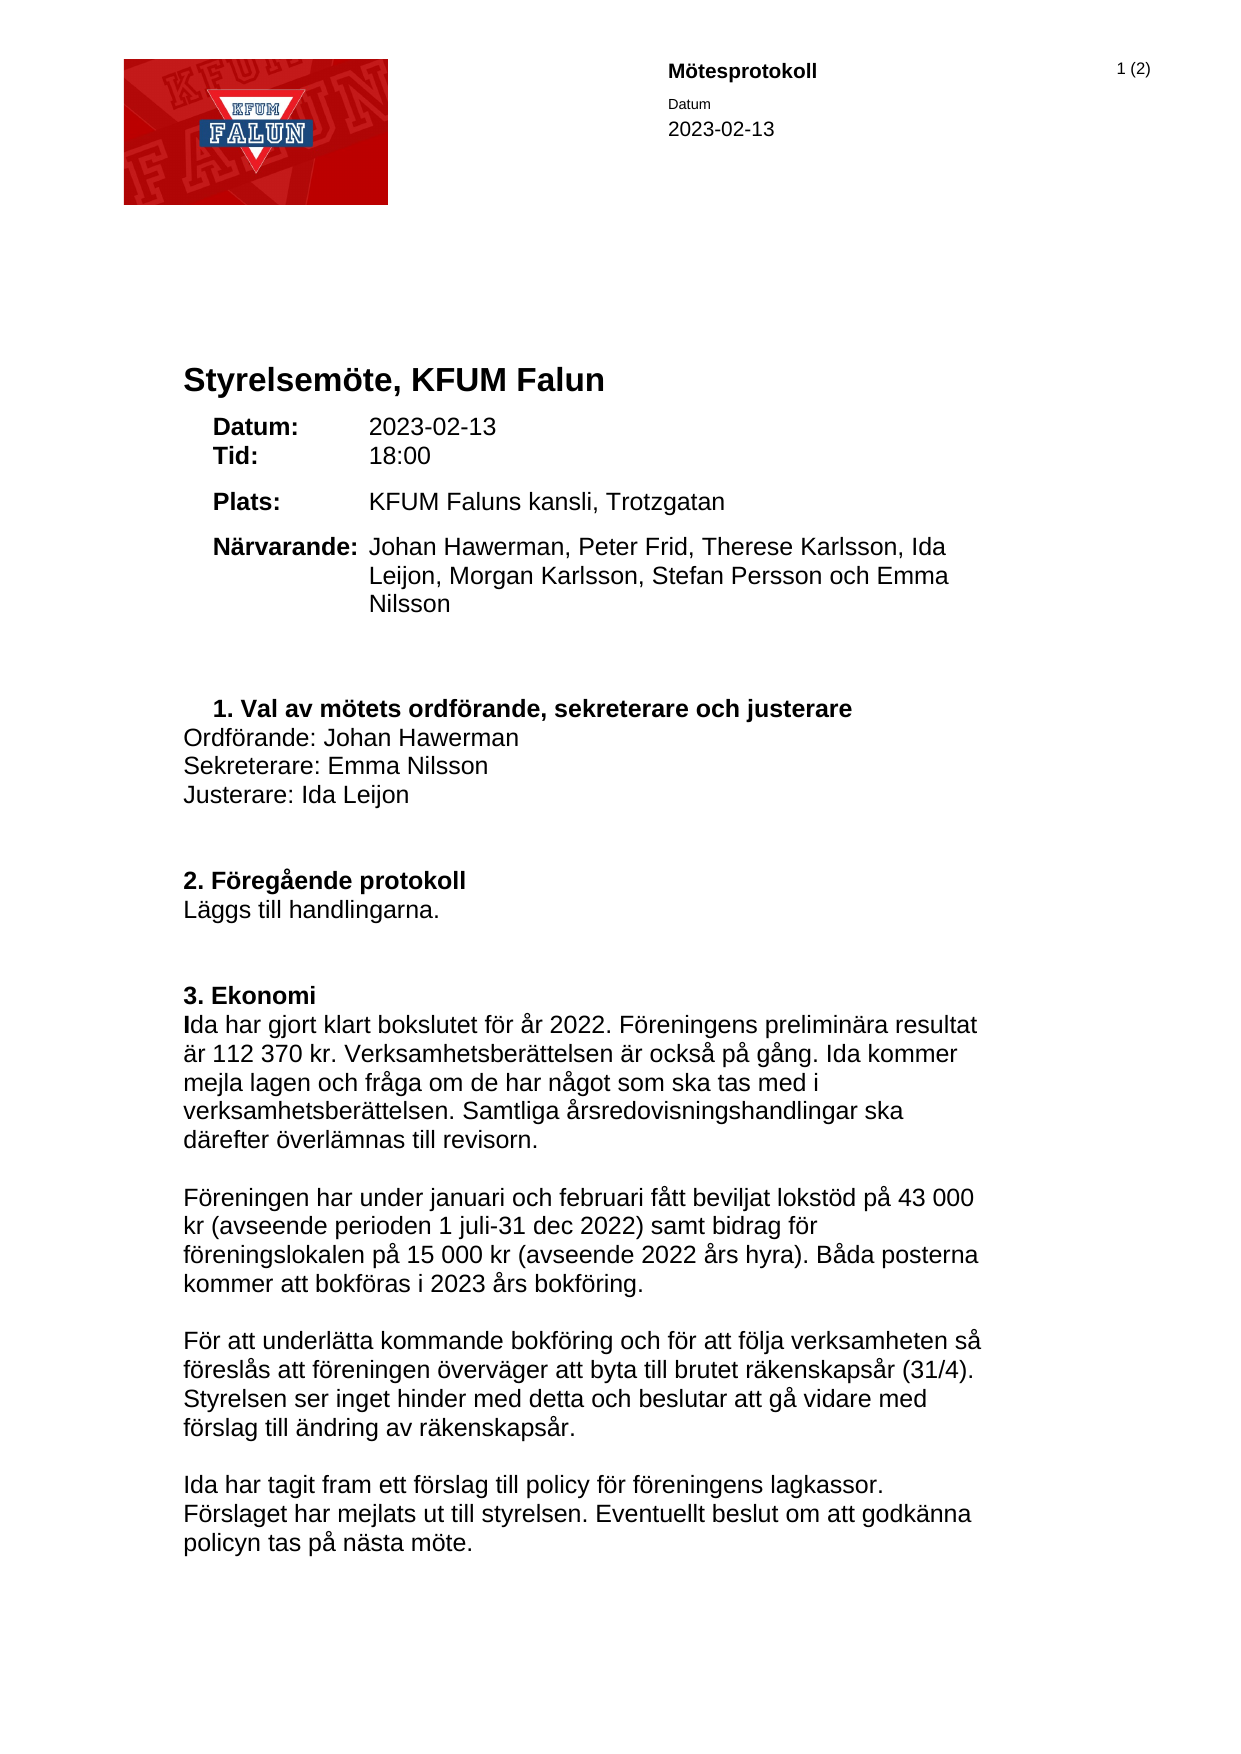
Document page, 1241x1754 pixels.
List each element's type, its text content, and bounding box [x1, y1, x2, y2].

text För att underlätta kommande bokföring och för att följa verksamheten så föreslås att föreningen överväger att byta till brutet räkenskapsår (31/4). Styrelsen ser inget hinder med detta och beslutar att gå vidare med förslag till ändring av räkenskapsår. [183, 1326, 995, 1441]
text Föreningen har under januari och februari fått beviljat lokstöd på 43 000 kr (avseende perioden 1 juli-31 dec 2022) samt bidrag för föreningslokalen på 15 000 kr (avseende 2022 års hyra). Båda posterna kommer att bokföras i 2023 års bokföring. [183, 1183, 995, 1298]
text Ida har gjort klart bokslutet för år 2022. Föreningens preliminära resultat är 112 370 kr. Verksamhetsberättelsen är också på gång. Ida kommer mejla lagen och fråga om de har något som ska tas med i verksamhetsberättelsen. Samtliga årsredovisningshandlingar ska därefter överlämnas till revisorn. [183, 1010, 995, 1154]
picture [123, 59, 388, 205]
table_header Datum: Tid: Plats: Närvarande: [211, 411, 367, 665]
text 2. Föregående protokoll [183, 866, 995, 895]
text 3. Ekonomi [183, 981, 995, 1010]
subtitle Styrelsemöte, KFUM Falun [183, 360, 980, 398]
text Läggs till handlingarna. [183, 895, 995, 924]
text Justerare: Ida Leijon [183, 780, 995, 809]
table_header 2023-02-13 18:00 KFUM Faluns kansli, Trotzgatan Johan Hawerman, Peter Frid, Therese Karlsson, Ida Leijon, Morgan Karlsson, Stefan Persson och Emma Nilsson [367, 411, 982, 665]
text Ordförande: Johan Hawerman [183, 723, 995, 751]
text 1. Val av mötets ordförande, sekreterare och justerare [213, 694, 995, 723]
text Ida har tagit fram ett förslag till policy för föreningens lagkassor. Förslaget har mejlats ut till styrelsen. Eventuellt beslut om att godkänna policyn tas på nästa möte. [183, 1470, 995, 1556]
text Sekreterare: Emma Nilsson [183, 751, 995, 780]
